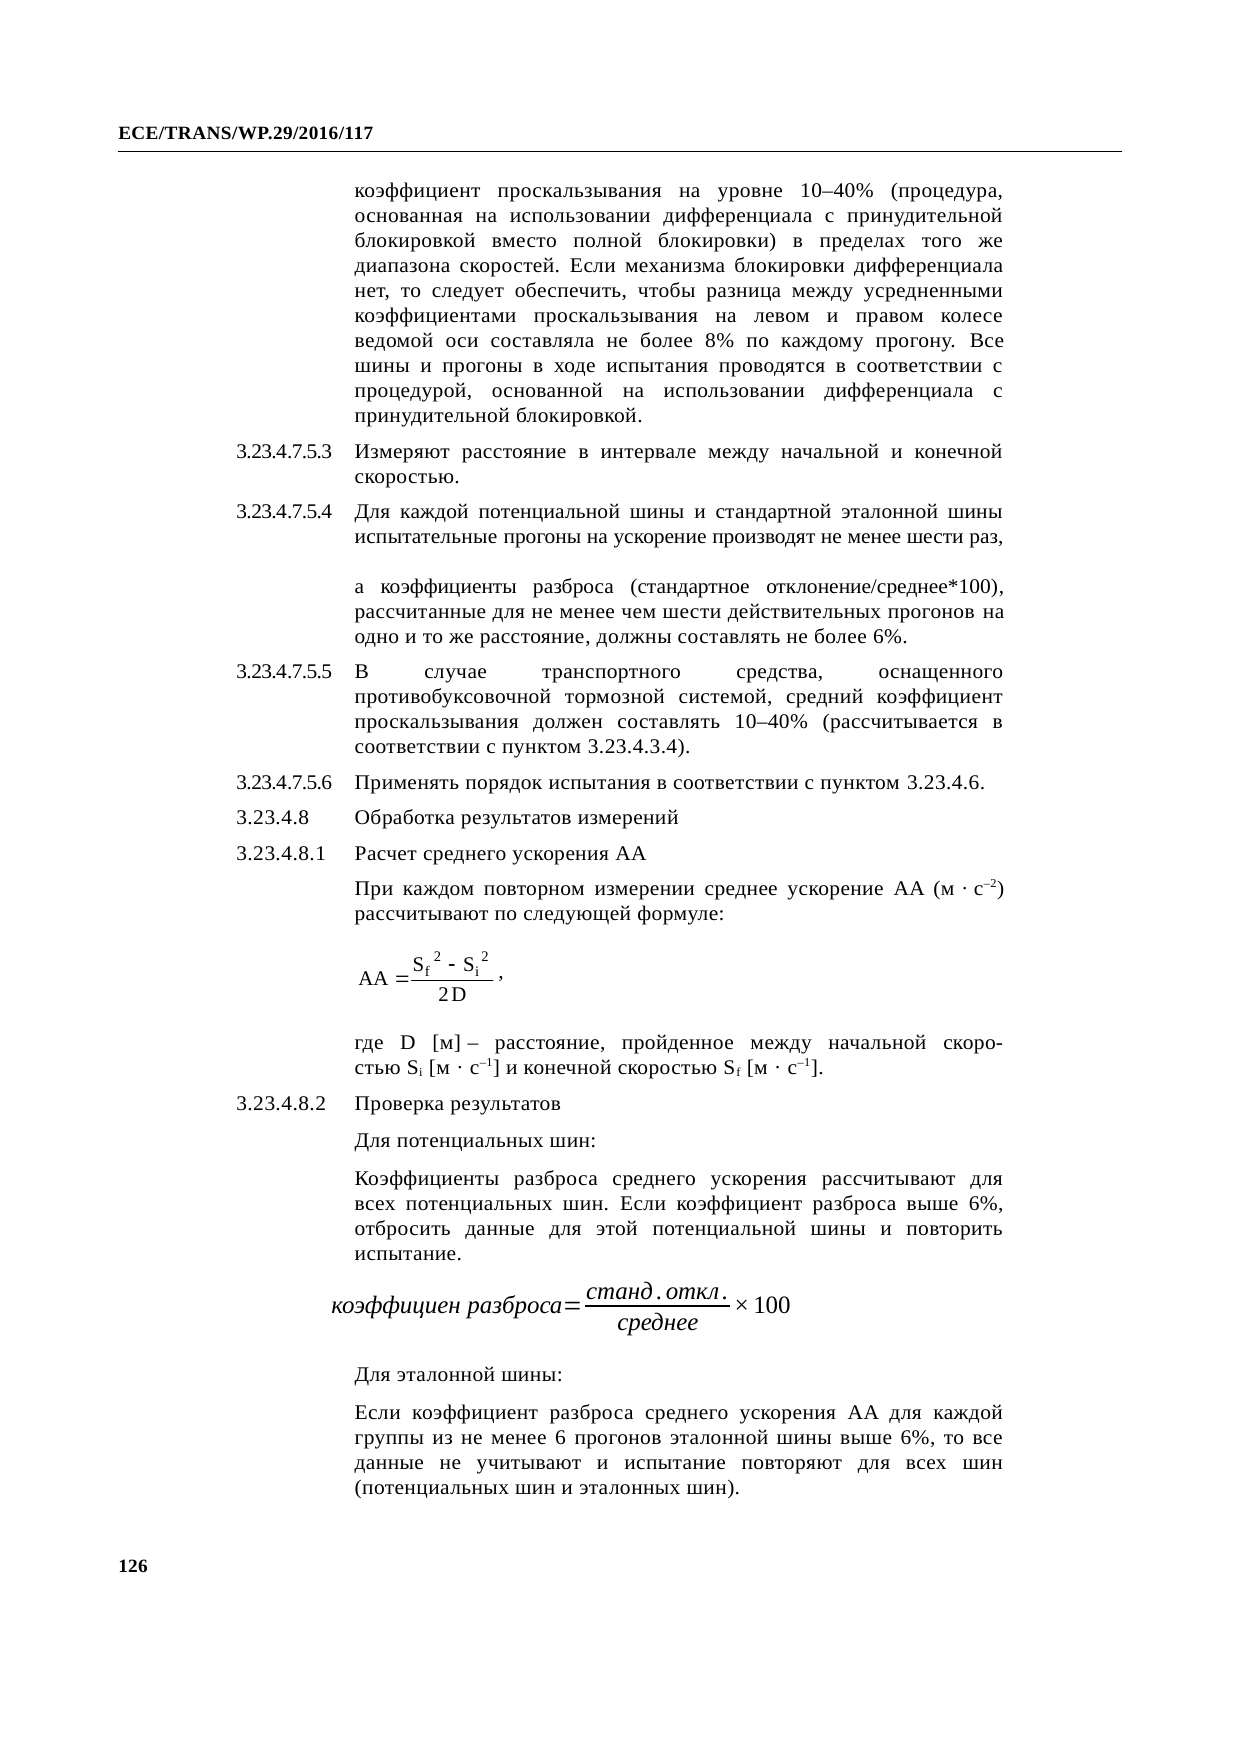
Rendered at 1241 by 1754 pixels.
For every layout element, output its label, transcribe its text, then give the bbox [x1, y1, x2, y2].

text 3.23.4.8.2 Проверка результатов [236, 1090, 1004, 1115]
text где D [м] – расстояние, пройденное между начальной скоро-стью Si [м · с–1] и конечной скоростью Sf [м · с–1]. [354, 1029, 1004, 1079]
text Для эталонной шины: [354, 1361, 1004, 1386]
text 3.23.4.7.5.5 В случае транспортного средства, оснащенного противобуксовочной тормозной системой, средний коэффициент проскальзывания должен составлять 10–40% (рассчитывается в соответствии с пунктом 3.23.4.3.4). [236, 658, 1004, 758]
text 3.23.4.7.5.3 Измеряют расстояние в интервале между начальной и конечной скоростью. [236, 438, 1004, 488]
text 3.23.4.8.1 Расчет среднего ускорения АА [236, 840, 1004, 865]
text Коэффициенты разброса среднего ускорения рассчитывают для всех потенциальных шин. Если коэффициент разброса выше 6%, отбросить данные для этой потенциальной шины и повторить испытание. [354, 1165, 1004, 1265]
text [236, 177, 1004, 427]
text 3.23.4.7.5.6 Применять порядок испытания в соответствии с пунктом 3.23.4.6. [236, 769, 1004, 794]
text При каждом повторном измерении среднее ускорение AA (м ∙ с–2) рассчитывают по следующей формуле: [354, 875, 1004, 925]
text 3.23.4.7.5.4 Для каждой потенциальной шины и стандартной эталонной шины испытательные прогоны на ускорение производят не менее шести раз, а коэффициенты разброса (стандартное отклонение/среднее*100), рассчитанные для не менее чем шести действительных прогонов на одно и то же расстояние, должны составлять не более 6%. [236, 498, 1004, 648]
text , [354, 946, 1004, 1017]
text Если коэффициент разброса среднего ускорения AA для каждой группы из не менее 6 прогонов эталонной шины выше 6%, то все данные не учитывают и испытание повторяют для всех шин (потенциальных шин и эталонных шин). [354, 1399, 1004, 1499]
text Для потенциальных шин: [354, 1127, 1004, 1152]
text 3.23.4.8 Обработка результатов измерений [236, 804, 1004, 829]
